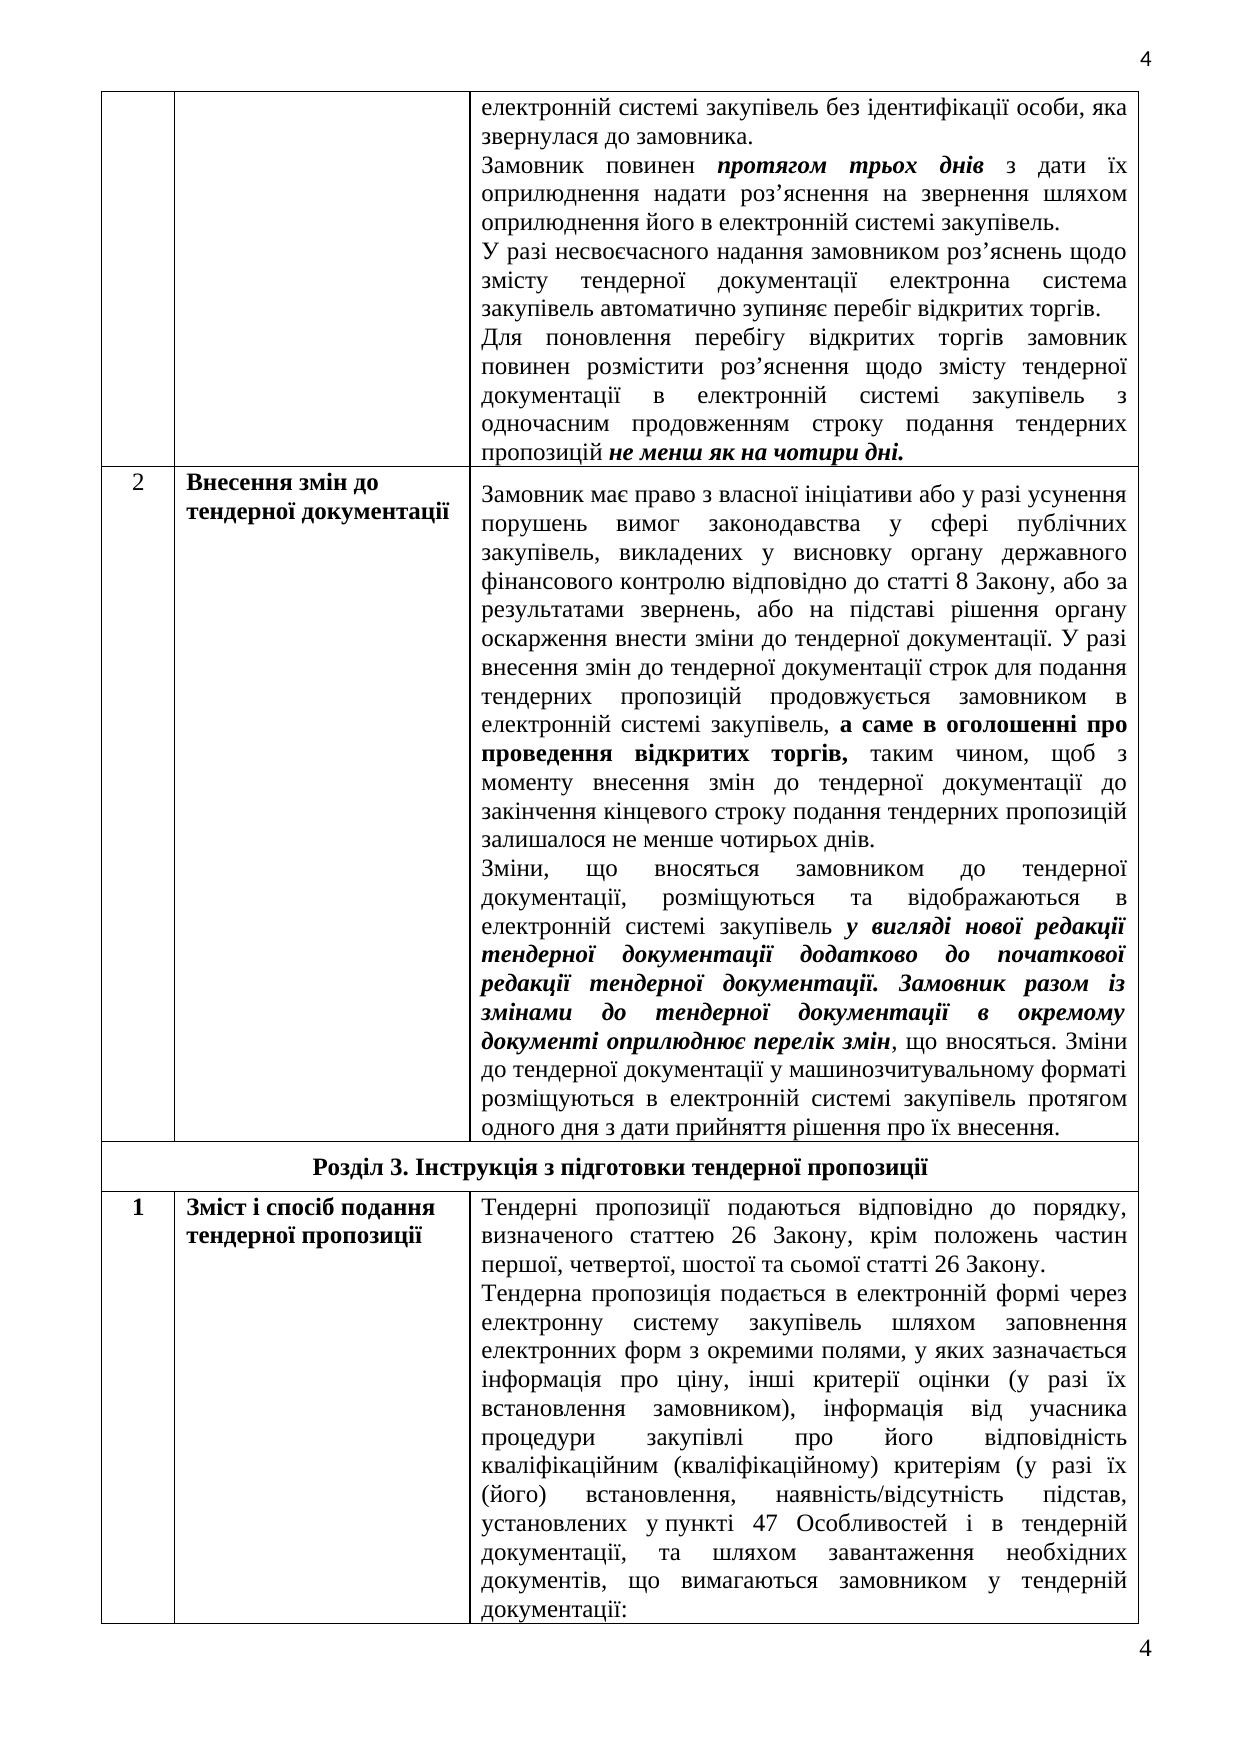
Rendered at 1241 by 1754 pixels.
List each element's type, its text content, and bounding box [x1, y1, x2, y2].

table_cell 1 [102, 92, 174, 466]
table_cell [471, 1192, 1138, 1623]
table_cell 2 [102, 467, 174, 1141]
table_cell Внесення змін до тендерної документації [175, 467, 469, 1141]
table_cell 1 [102, 1192, 174, 1623]
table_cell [175, 1192, 469, 1623]
table_cell Розділ 3. Інструкція з підготовки тендерної пропозиції [102, 1142, 1138, 1191]
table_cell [471, 92, 1138, 466]
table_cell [175, 92, 469, 466]
table_cell Замовник має право з власної ініціативи або у разі усунення порушень вимог законодавства у сфері публічних закупівель, викладених у висновку органу державного фінансового контролю відповідно до статті 8 Закону, або за результатами звернень, або на підставі рішення органу оскарження внести зміни до тендерної документації. У разі внесення змін до тендерної документації строк для подання тендерних пропозицій продовжується замовником в електронній системі закупівель, а саме в оголошенні про проведення відкритих торгів, таким чином, щоб з моменту внесення змін до тендерної документації до закінчення кінцевого строку подання тендерних пропозицій залишалося не менше чотирьох днів. Зміни, що вносяться замовником до тендерної документації, розміщуються та відображаються в електронній системі закупівель у вигляді нової редакції тендерної документації додатково до початкової редакції тендерної документації. Замовник разом із змінами до тендерної документації в окремому документі оприлюднює перелік змін, що вносяться. Зміни до тендерної документації у машинозчитувальному форматі розміщуються в електронній системі закупівель протягом одного дня з дати прийняття рішення про їх внесення. [471, 467, 1138, 1141]
